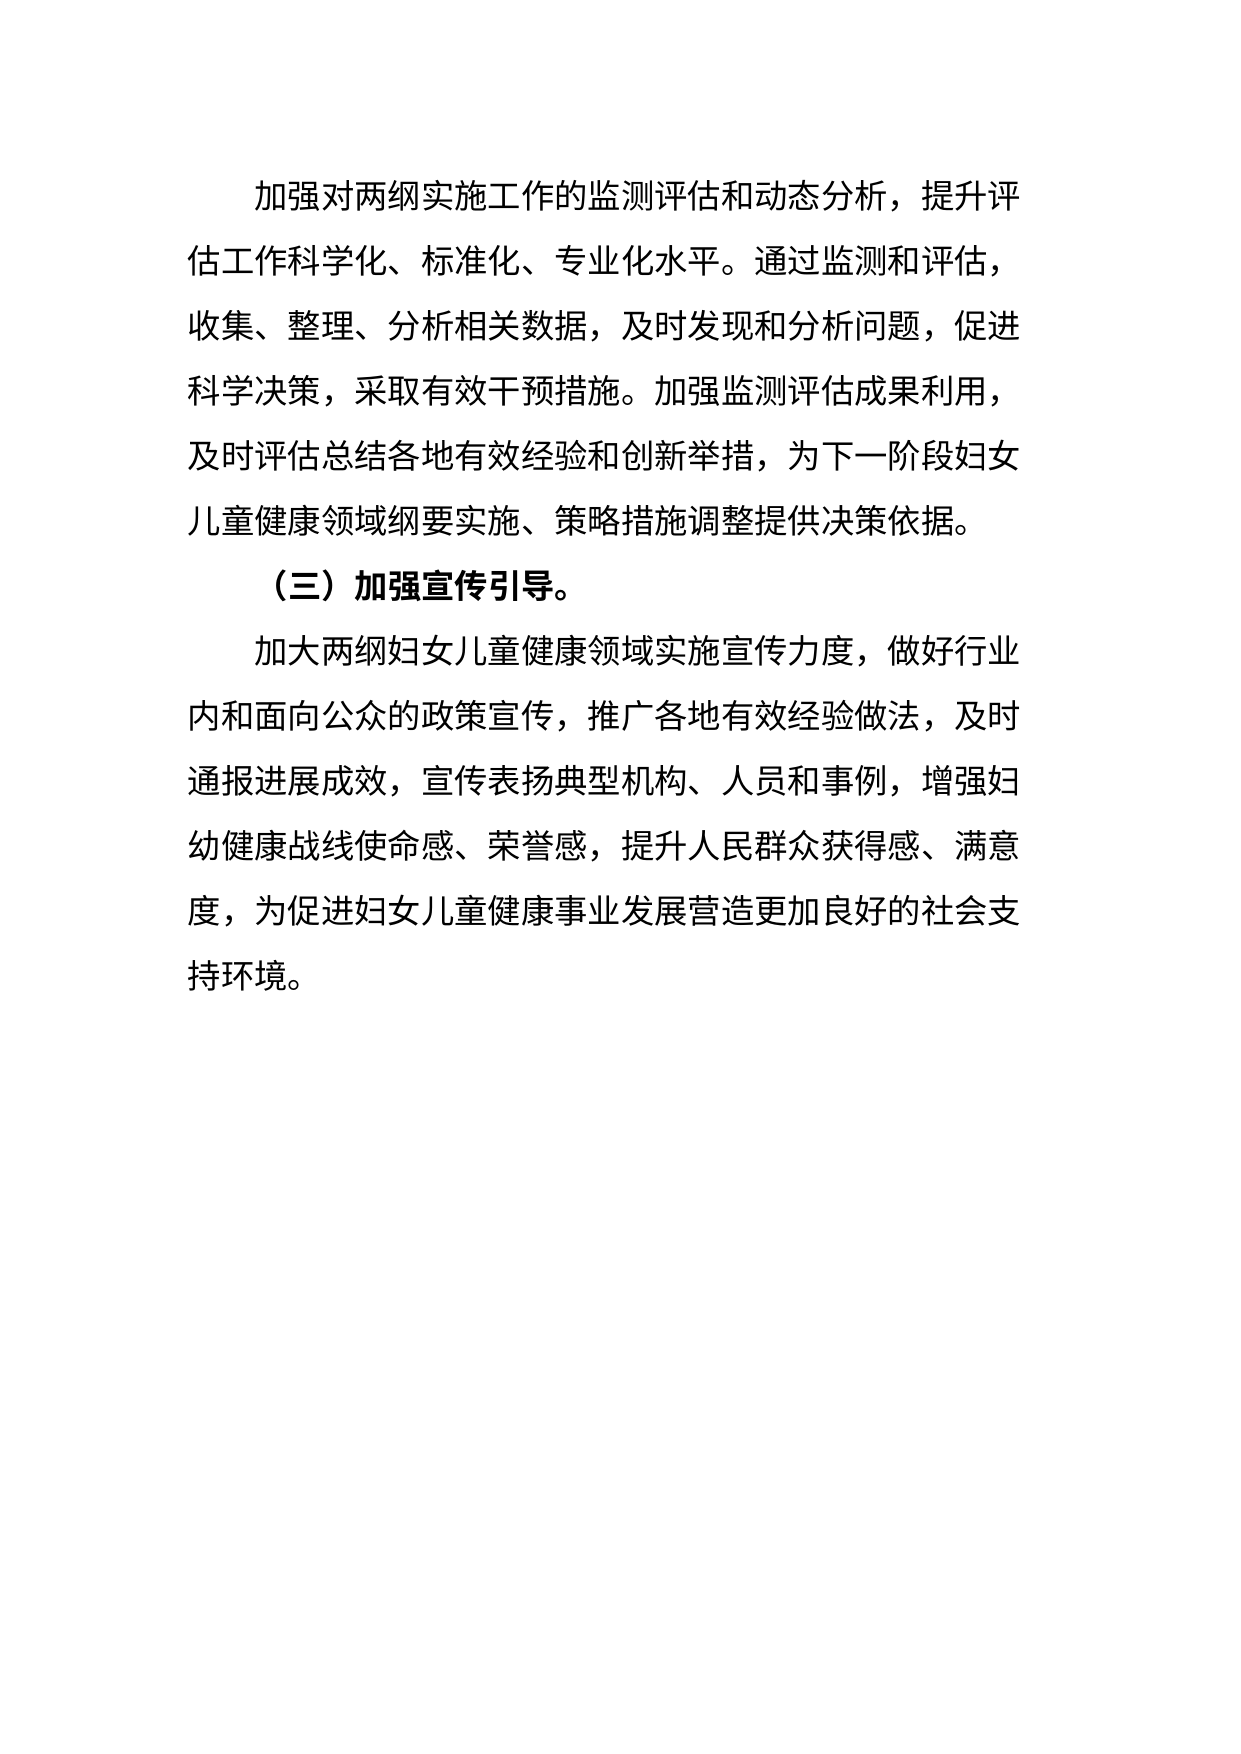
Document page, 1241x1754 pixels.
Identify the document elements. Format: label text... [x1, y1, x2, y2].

text （三）加强宣传引导。 [187, 552, 1053, 617]
text 加大两纲妇女儿童健康领域实施宣传力度，做好行业内和面向公众的政策宣传，推广各地有效经验做法，及时通报进展成效，宣传表扬典型机构、人员和事例，增强妇幼健康战线使命感、荣誉感，提升人民群众获得感、满意度，为促进妇女儿童健康事业发展营造更加良好的社会支持环境。 [187, 617, 1053, 1007]
text 加强对两纲实施工作的监测评估和动态分析，提升评估工作科学化、标准化、专业化水平。通过监测和评估，收集、整理、分析相关数据，及时发现和分析问题，促进科学决策，采取有效干预措施。加强监测评估成果利用，及时评估总结各地有效经验和创新举措，为下一阶段妇女儿童健康领域纲要实施、策略措施调整提供决策依据。 [187, 162, 1053, 552]
